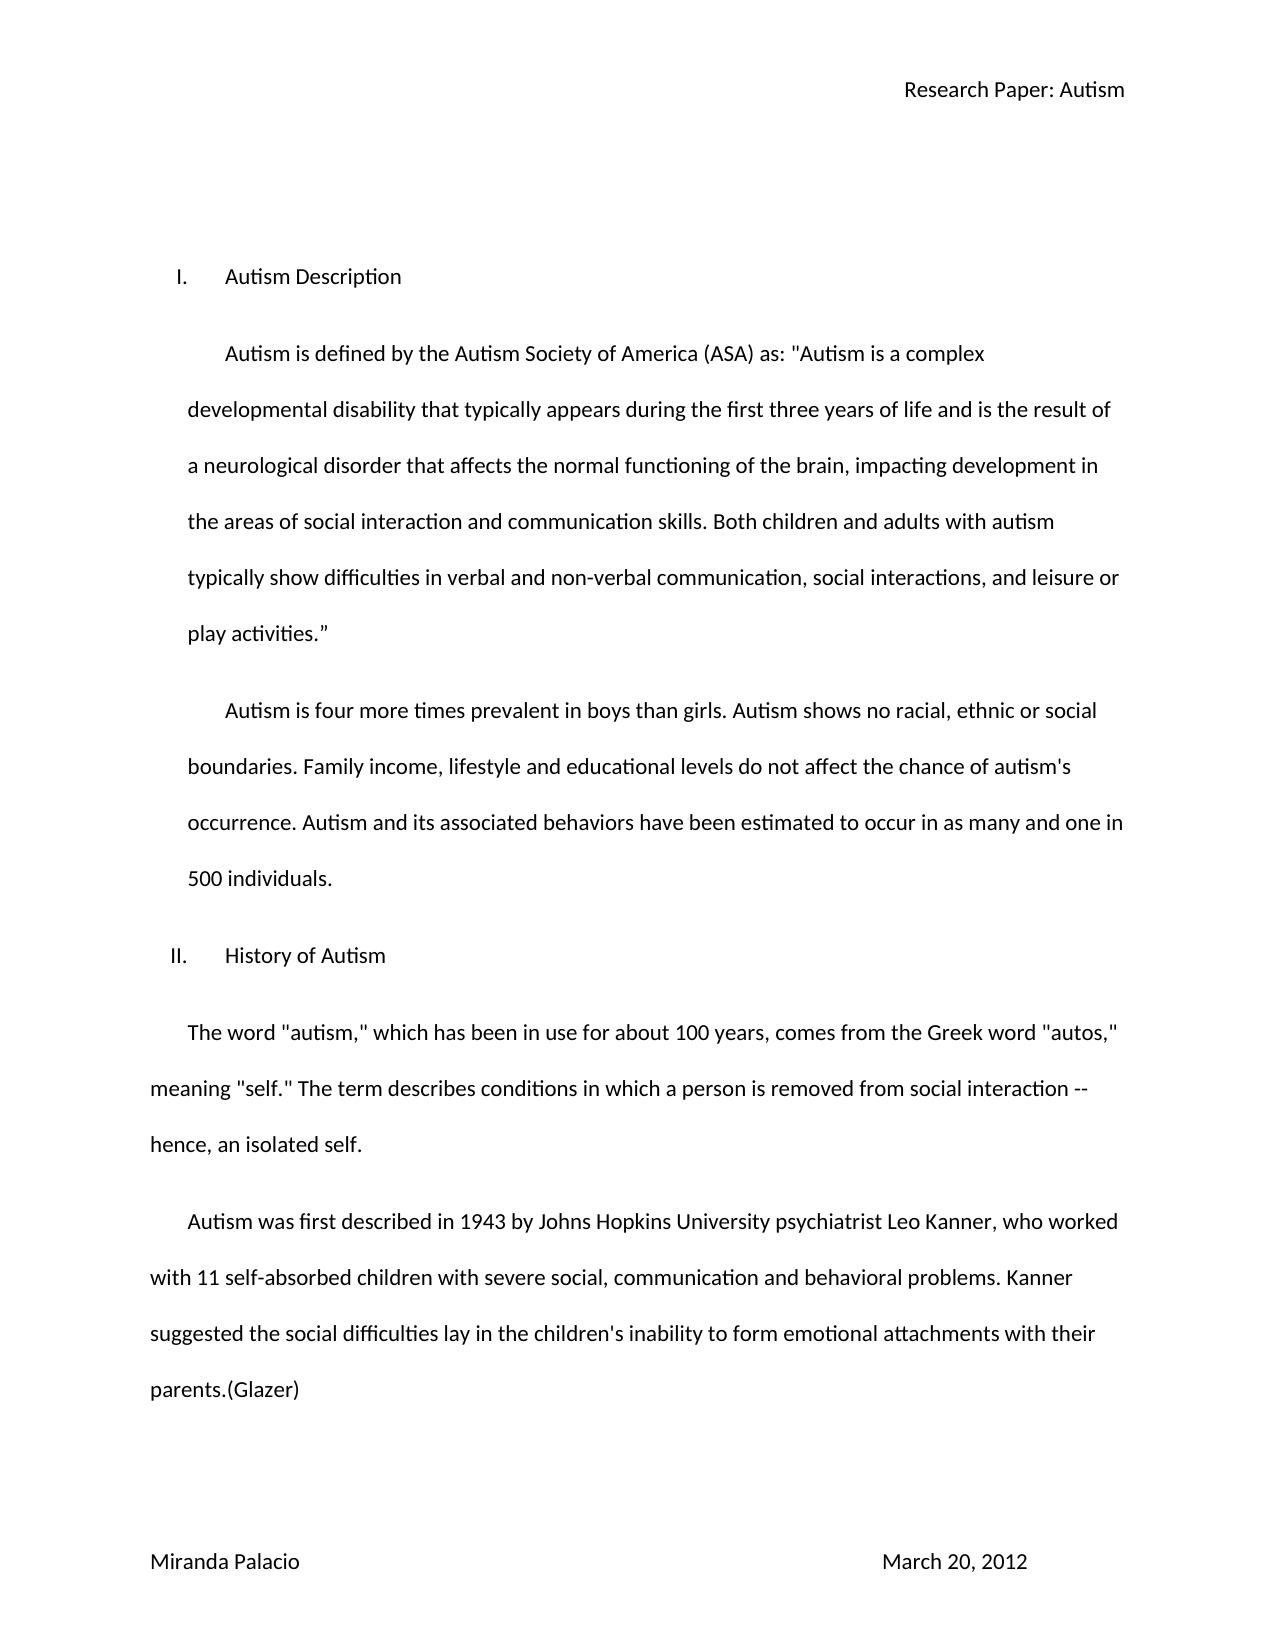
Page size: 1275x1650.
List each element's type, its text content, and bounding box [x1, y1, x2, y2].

list History of Autism [187, 941, 1125, 969]
text Autism is defined by the Autism Society of America (ASA) as: "Autism is a complex developmental disability that typically appears during the first three years of life and is the result of a neurological disorder that affects the normal functioning of the brain, impacting development in the areas of social interaction and communication skills. Both children and adults with autism typically show difficulties in verbal and non-verbal communication, social interactions, and leisure or play activities.” [187, 339, 1125, 647]
text Autism is four more times prevalent in boys than girls. Autism shows no racial, ethnic or social boundaries. Family income, lifestyle and educational levels do not affect the chance of autism's occurrence. Autism and its associated behaviors have been estimated to occur in as many and one in 500 individuals. [187, 696, 1125, 892]
text Autism was first described in 1943 by Johns Hopkins University psychiatrist Leo Kanner, who worked with 11 self-absorbed children with severe social, communication and behavioral problems. Kanner suggested the social difficulties lay in the children's inability to form emotional attachments with their parents.(Glazer) [150, 1207, 1125, 1403]
text The word "autism," which has been in use for about 100 years, comes from the Greek word "autos," meaning "self." The term describes conditions in which a person is removed from social interaction -- hence, an isolated self. [150, 1018, 1125, 1158]
list Autism Description [187, 262, 1125, 290]
